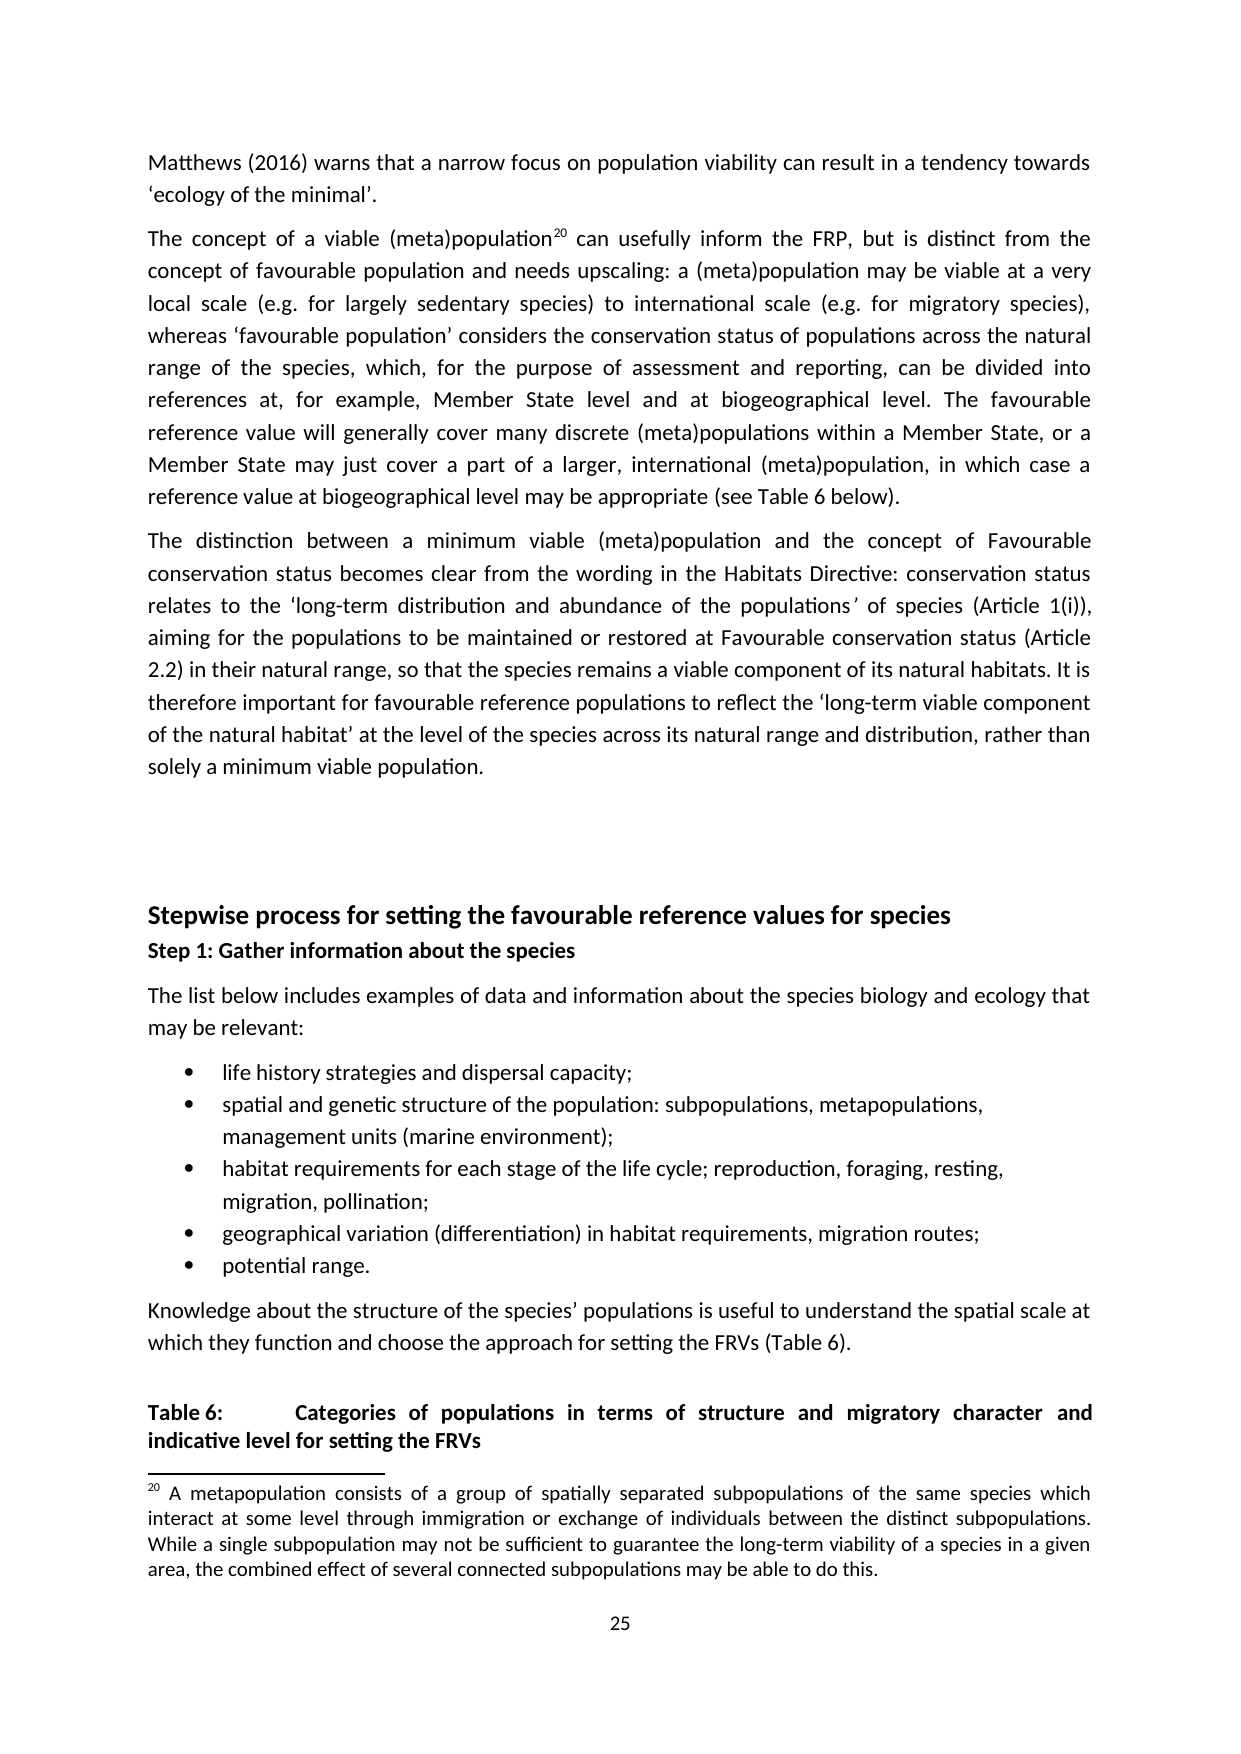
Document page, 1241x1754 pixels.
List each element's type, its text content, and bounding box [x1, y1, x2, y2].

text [148, 148, 1093, 208]
list potential range. [185, 1251, 1093, 1279]
text Table 6: Categories of populations in terms of structure and migratory character and indicative level for setting the FRVs [148, 1398, 1093, 1454]
list spatial and genetic structure of the population: subpopulations, metapopulations, management units (marine environment); [185, 1090, 1093, 1150]
text The concept of a viable (meta)population can usefully inform the FRP, but is distinct from the concept of favourable population and needs upscaling: a (meta)population may be viable at a very local scale (e.g. for largely sedentary species) to international scale (e.g. for migratory species), whereas ‘favourable population’ considers the conservation status of populations across the natural range of the species, which, for the purpose of assessment and reporting, can be divided into references at, for example, Member State level and at biogeographical level. The favourable reference value will generally cover many discrete (meta)populations within a Member State, or a Member State may just cover a part of a larger, international (meta)population, in which case a reference value at biogeographical level may be appropriate (see Table 6 below). [148, 224, 1093, 510]
list habitat requirements for each stage of the life cycle; reproduction, foraging, resting, migration, pollination; [185, 1154, 1093, 1215]
text The list below includes examples of data and information about the species biology and ecology that may be relevant: [148, 981, 1093, 1041]
text Step 1: Gather information about the species [148, 936, 1093, 964]
list life history strategies and dispersal capacity; [185, 1058, 1093, 1086]
text Knowledge about the structure of the species’ populations is useful to understand the spatial scale at which they function and choose the approach for setting the FRVs (Table 6). [148, 1296, 1093, 1356]
list geographical variation (differentiation) in habitat requirements, migration routes; [185, 1219, 1093, 1247]
subtitle Stepwise process for setting the favourable reference values for species [148, 898, 1093, 932]
text The distinction between a minimum viable (meta)population and the concept of Favourable conservation status becomes clear from the wording in the Habitats Directive: conservation status relates to the ‘long-term distribution and abundance of the populations’ of species (Article 1(i)), aiming for the populations to be maintained or restored at Favourable conservation status (Article 2.2) in their natural range, so that the species remains a viable component of its natural habitats. It is therefore important for favourable reference populations to reflect the ‘long-term viable component of the natural habitat’ at the level of the species across its natural range and distribution, rather than solely a minimum viable population. [148, 527, 1093, 780]
